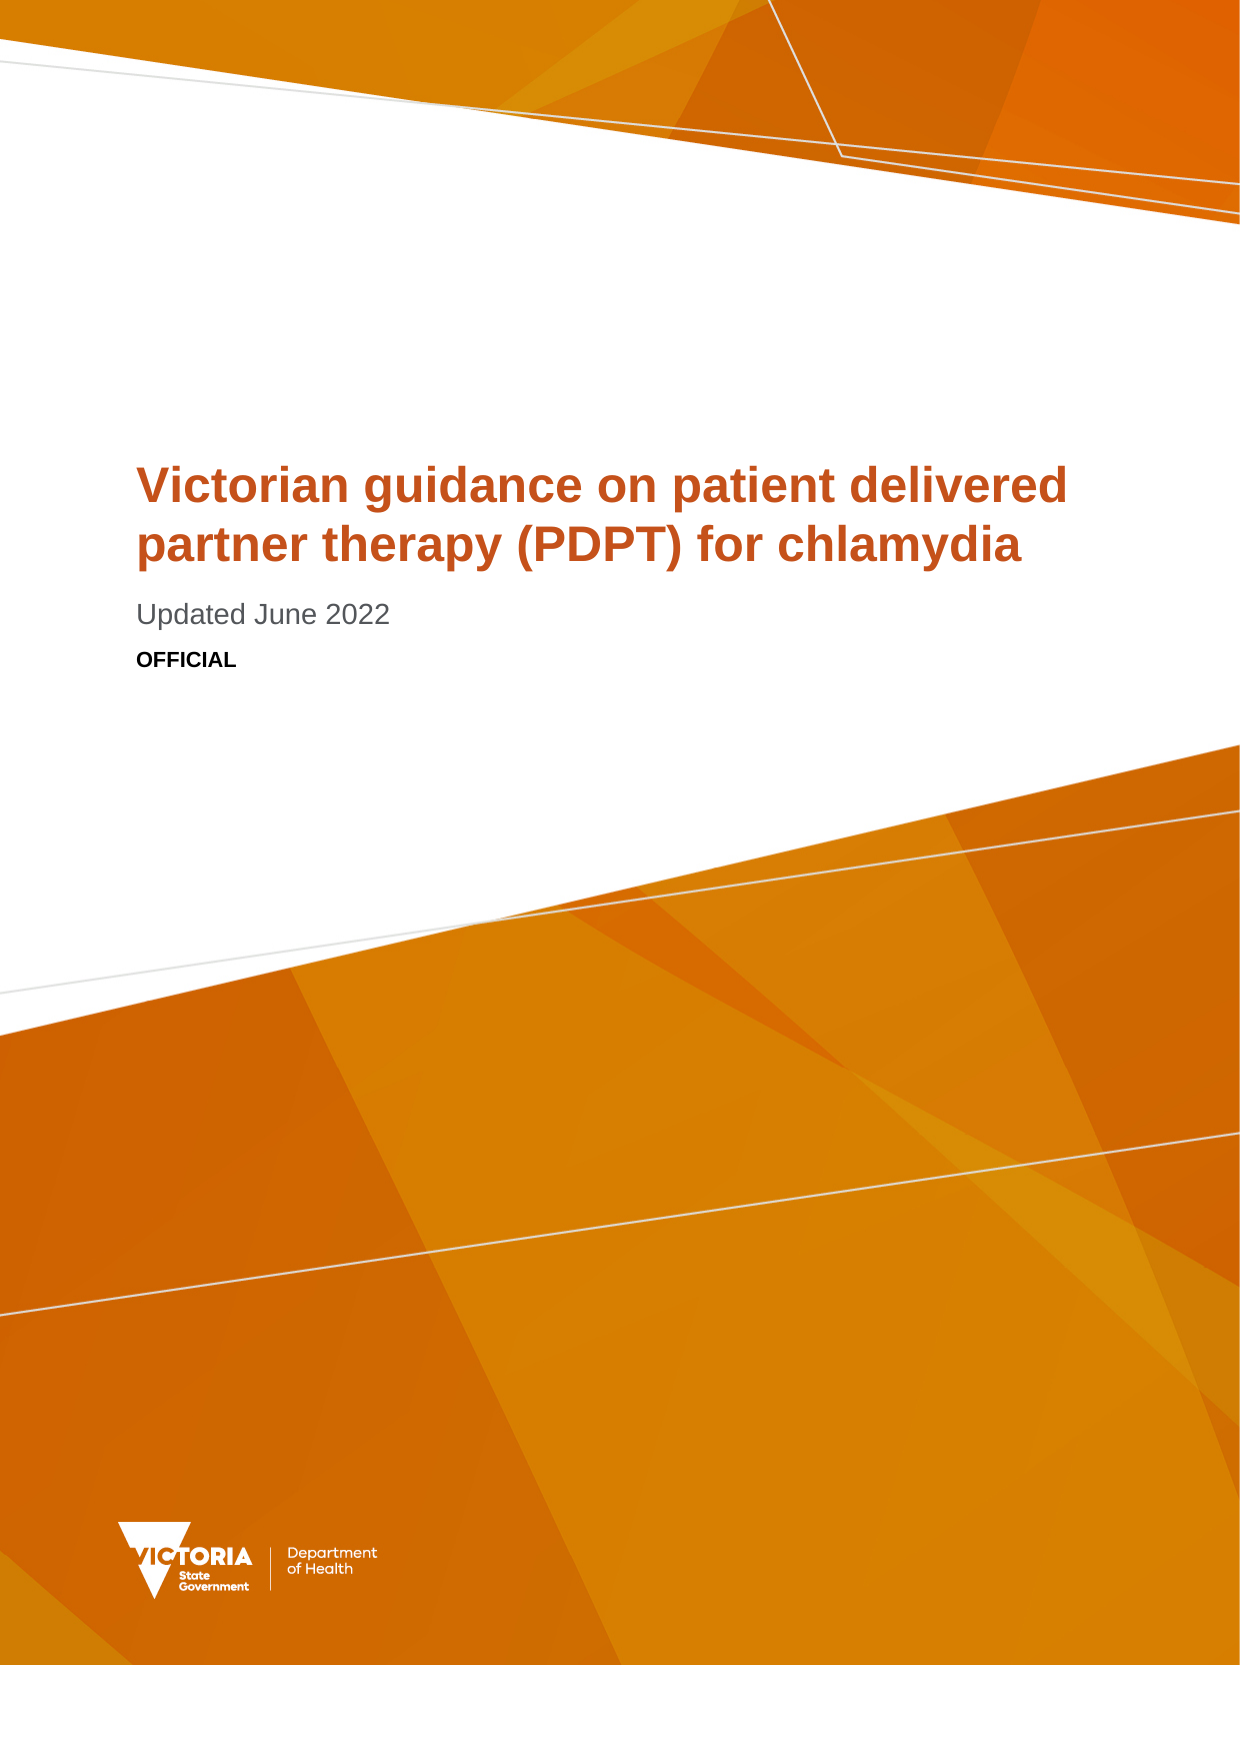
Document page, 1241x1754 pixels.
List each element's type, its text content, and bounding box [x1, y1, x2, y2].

table_cell OFFICIAL [136, 643, 1104, 672]
table_cell Updated June 2022 [136, 597, 1104, 643]
table_header Victorian guidance on patient delivered partner therapy (PDPT) for chlamydia [136, 455, 1104, 597]
picture [0, 0, 1240, 1665]
